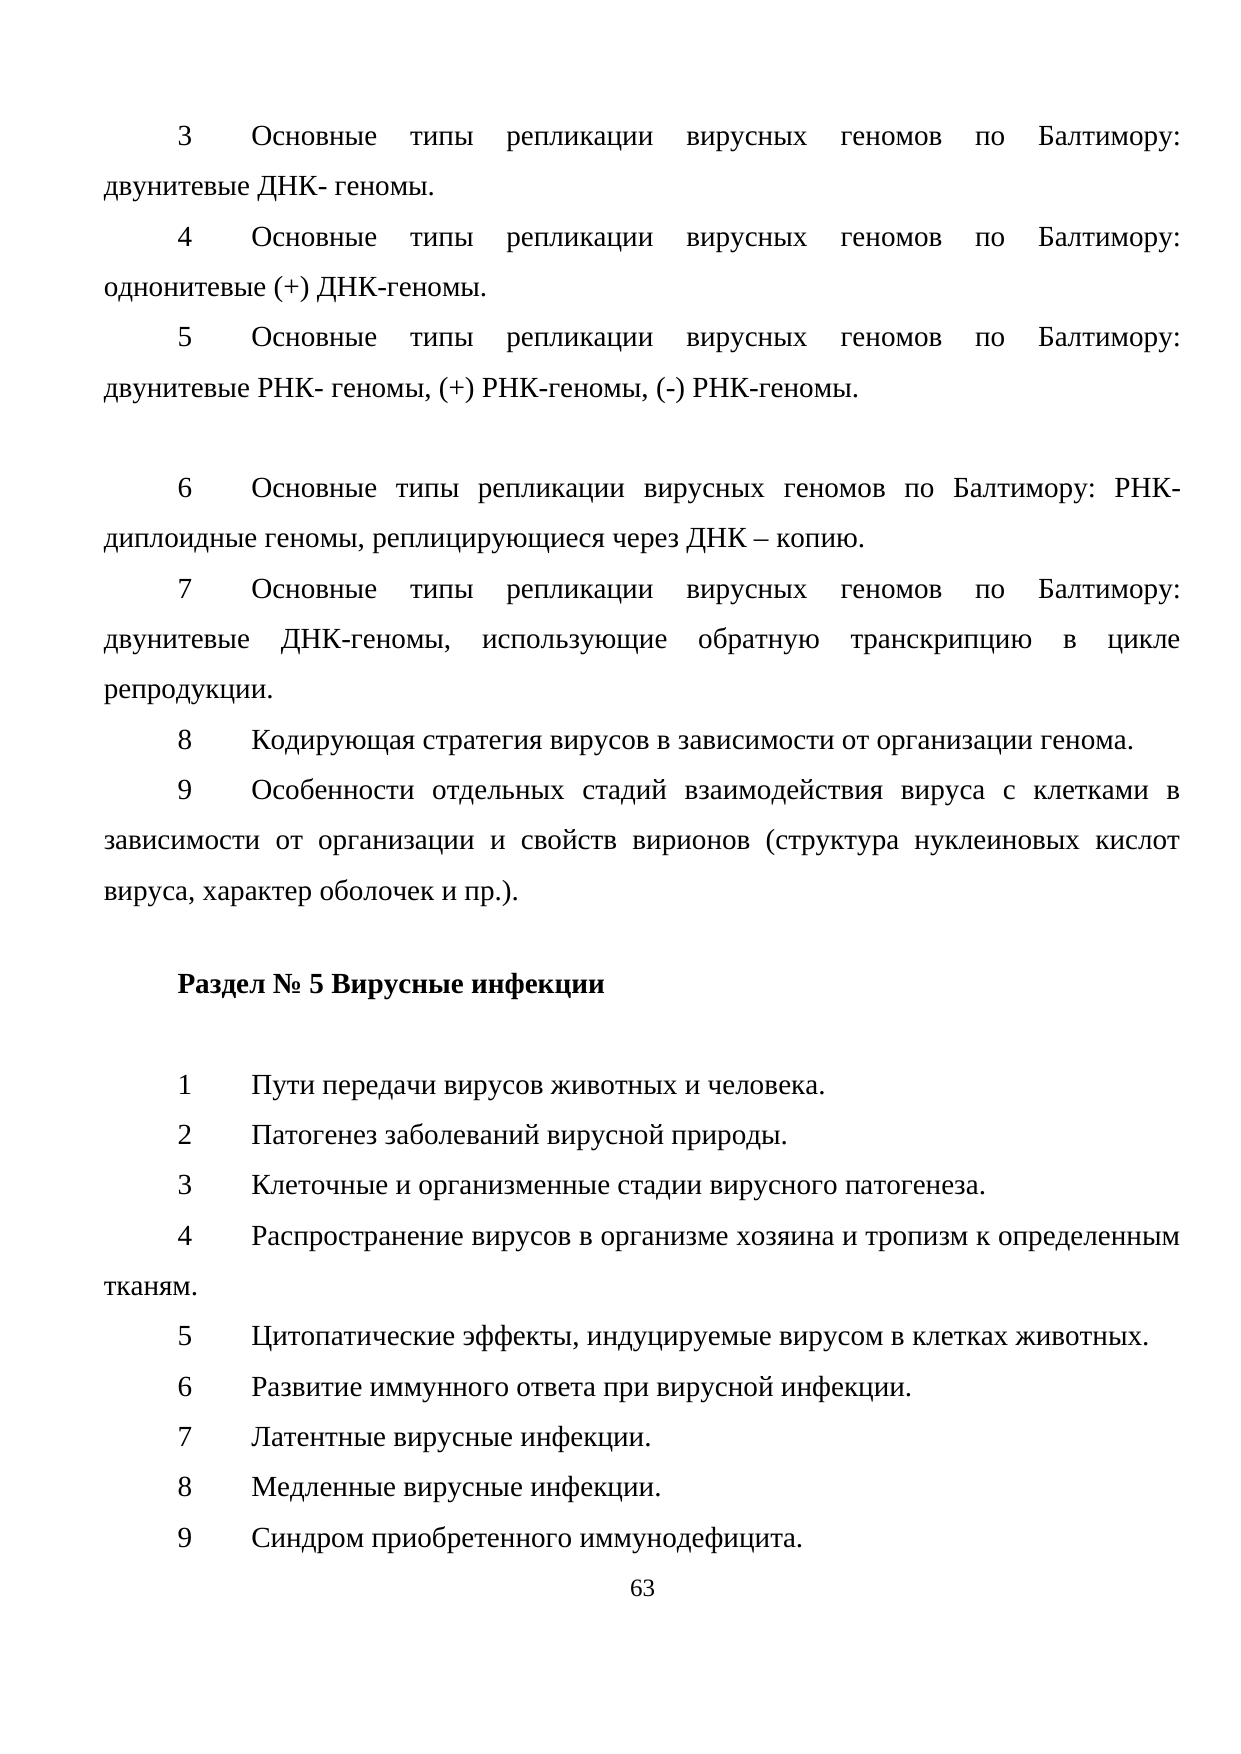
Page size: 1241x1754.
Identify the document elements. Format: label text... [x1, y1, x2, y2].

list Особенности отдельных стадий взаимодействия вируса с клетками в зависимости от организации и свойств вирионов (структура нуклеиновых кислот вируса, характер оболочек и пр.). [103, 772, 1181, 906]
list Кодирующая стратегия вирусов в зависимости от организации генома. [103, 722, 1181, 755]
list Патогенез заболеваний вирусной природы. [103, 1117, 1181, 1151]
list Основные типы репликации вирусных геномов по Балтимору: РНК-диплоидные геномы, реплицирующиеся через ДНК – копию. [103, 470, 1181, 554]
list Синдром приобретенного иммунодефицита. [103, 1520, 1181, 1553]
list Основные типы репликации вирусных геномов по Балтимору: двунитевые ДНК- геномы. [103, 118, 1181, 202]
list Основные типы репликации вирусных геномов по Балтимору: двунитевые РНК- геномы, (+) РНК-геномы, (-) РНК-геномы. [103, 319, 1181, 403]
list Основные типы репликации вирусных геномов по Балтимору: однонитевые (+) ДНК-геномы. [103, 219, 1181, 303]
list Распространение вирусов в организме хозяина и тропизм к определенным тканям. [103, 1218, 1181, 1302]
list Клеточные и организменные стадии вирусного патогенеза. [103, 1167, 1181, 1201]
list Развитие иммунного ответа при вирусной инфекции. [103, 1369, 1181, 1402]
list Латентные вирусные инфекции. [103, 1419, 1181, 1453]
list Цитопатические эффекты, индуцируемые вирусом в клетках животных. [103, 1318, 1181, 1352]
list Пути передачи вирусов животных и человека. [103, 1067, 1181, 1100]
list Основные типы репликации вирусных геномов по Балтимору: двунитевые ДНК-геномы, использующие обратную транскрипцию в цикле репродукции. [103, 571, 1181, 705]
text Раздел № 5 Вирусные инфекции [103, 966, 1181, 1000]
list Медленные вирусные инфекции. [103, 1469, 1181, 1503]
